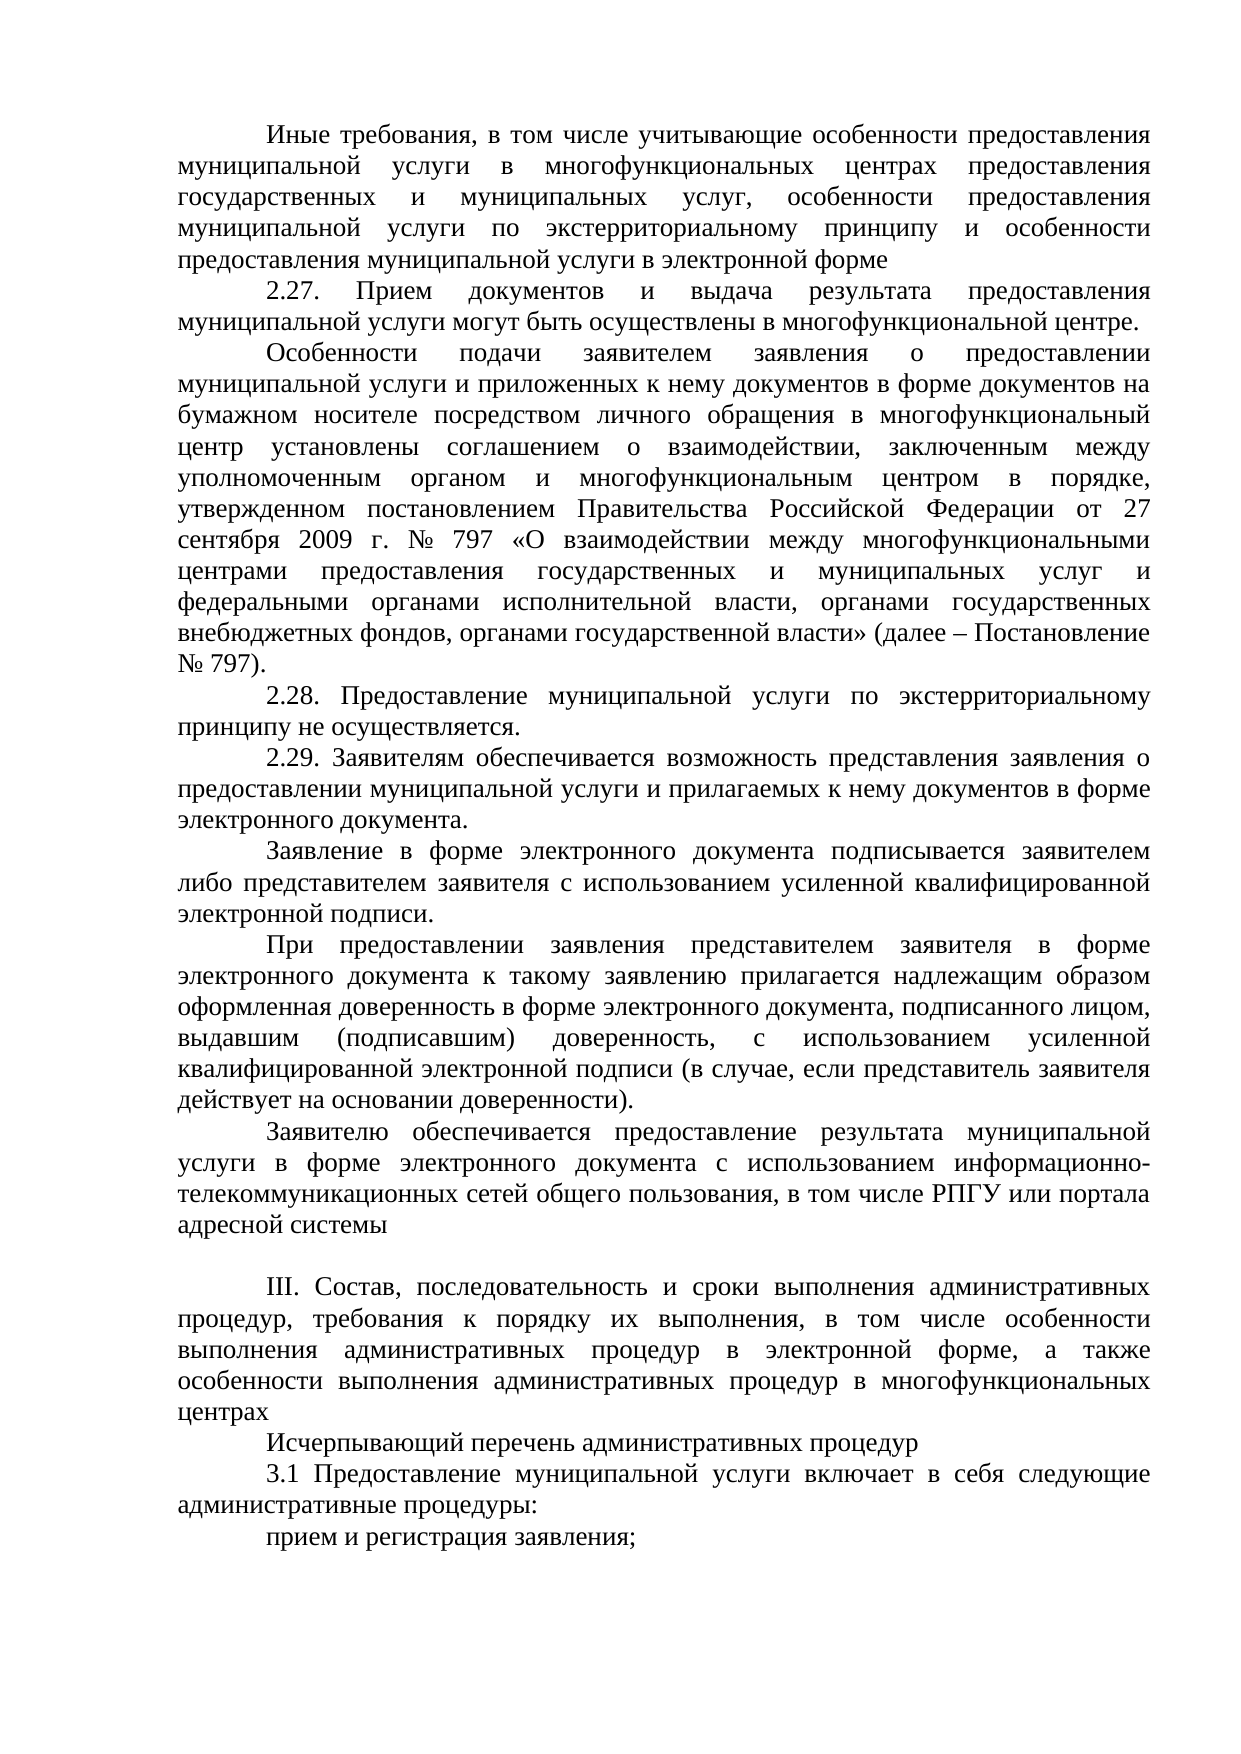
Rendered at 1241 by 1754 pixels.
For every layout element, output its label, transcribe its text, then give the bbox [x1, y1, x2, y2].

text III. Состав, последовательность и сроки выполнения административных процедур, требования к порядку их выполнения, в том числе особенности выполнения административных процедур в электронной форме, а также особенности выполнения административных процедур в многофункциональных центрах [177, 1271, 1152, 1426]
text прием и регистрация заявления; [177, 1520, 1152, 1551]
text Иные требования, в том числе учитывающие особенности предоставления муниципальной услуги в многофункциональных центрах предоставления государственных и муниципальных услуг, особенности предоставления муниципальной услуги по экстерриториальному принципу и особенности предоставления муниципальной услуги в электронной форме [177, 118, 1152, 274]
text Исчерпывающий перечень административных процедур [177, 1426, 1152, 1457]
text 2.27. Прием документов и выдача результата предоставления муниципальной услуги могут быть осуществлены в многофункциональной центре. [177, 274, 1152, 336]
text 2.29. Заявителям обеспечивается возможность представления заявления о предоставлении муниципальной услуги и прилагаемых к нему документов в форме электронного документа. [177, 741, 1152, 834]
text Заявление в форме электронного документа подписывается заявителем либо представителем заявителя с использованием усиленной квалифицированной электронной подписи. [177, 834, 1152, 928]
text Особенности подачи заявителем заявления о предоставлении муниципальной услуги и приложенных к нему документов в форме документов на бумажном носителе посредством личного обращения в многофункциональный центр установлены соглашением о взаимодействии, заключенным между уполномоченным органом и многофункциональным центром в порядке, утвержденном постановлением Правительства Российской Федерации от 27 сентября 2009 г. № 797 «О взаимодействии между многофункциональными центрами предоставления государственных и муниципальных услуг и федеральными органами исполнительной власти, органами государственных внебюджетных фондов, органами государственной власти» (далее – Постановление № 797). [177, 336, 1152, 679]
text 3.1 Предоставление муниципальной услуги включает в себя следующие административные процедуры: [177, 1457, 1152, 1520]
text Заявителю обеспечивается предоставление результата муниципальной услуги в форме электронного документа с использованием информационно-телекоммуникационных сетей общего пользования, в том числе РПГУ или портала адресной системы [177, 1115, 1152, 1239]
text 2.28. Предоставление муниципальной услуги по экстерриториальному принципу не осуществляется. [177, 679, 1152, 741]
text При предоставлении заявления представителем заявителя в форме электронного документа к такому заявлению прилагается надлежащим образом оформленная доверенность в форме электронного документа, подписанного лицом, выдавшим (подписавшим) доверенность, с использованием усиленной квалифицированной электронной подписи (в случае, если представитель заявителя действует на основании доверенности). [177, 928, 1152, 1115]
